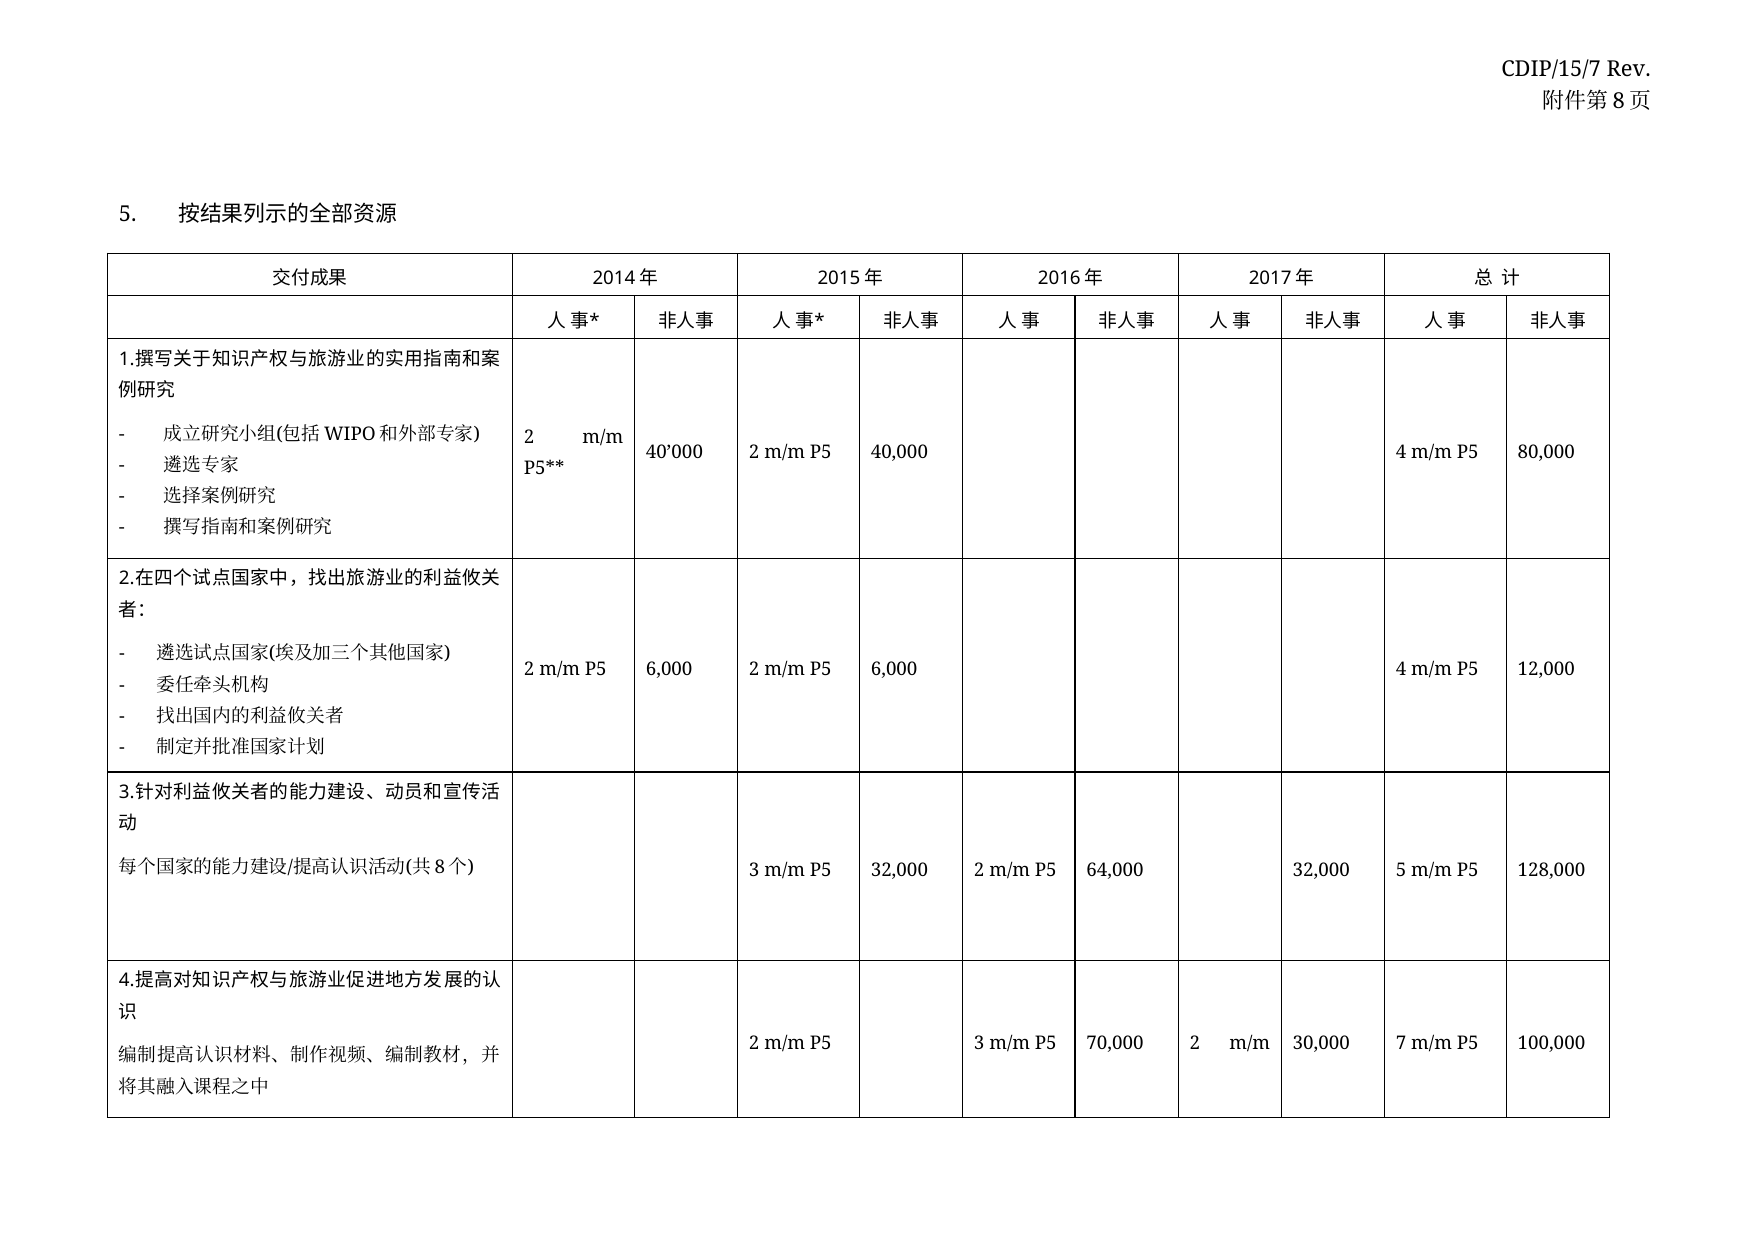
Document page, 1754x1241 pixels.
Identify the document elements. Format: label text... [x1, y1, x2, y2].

table_header 2016年 [963, 254, 1178, 295]
table_cell [1076, 339, 1178, 558]
table_cell 64,000 [1076, 773, 1178, 960]
table_cell [635, 773, 737, 960]
table_cell 40’000 [635, 339, 737, 558]
table_header 2014年 [513, 254, 737, 295]
table_cell 4 m/m P5 [1385, 339, 1506, 558]
table_cell [1282, 339, 1384, 558]
table_cell [513, 961, 634, 1117]
table_cell [1179, 339, 1281, 558]
table_cell 非人事 [860, 296, 962, 338]
table_cell 2 m/m P5 [738, 961, 859, 1117]
table_cell 70,000 [1076, 961, 1178, 1117]
table_cell [513, 773, 634, 960]
table_header 总 计 [1385, 254, 1609, 295]
table_cell 32,000 [1282, 773, 1384, 960]
table_cell 非人事 [1282, 296, 1384, 338]
table_cell 2 m/m P5** [513, 339, 634, 558]
table_cell 人 事 [1179, 296, 1281, 338]
table_header 交付成果 [108, 254, 512, 295]
table_cell 人 事* [738, 296, 859, 338]
table_cell 非人事 [635, 296, 737, 338]
table_cell 4 m/m P5 [1385, 559, 1506, 771]
table_cell [108, 296, 512, 338]
table_cell 7 m/m P5 [1385, 961, 1506, 1117]
table_cell 3 m/m P5 [963, 961, 1074, 1117]
table_cell 5 m/m P5 [1385, 773, 1506, 960]
table_cell 12,000 [1507, 559, 1609, 771]
table_cell [635, 961, 737, 1117]
table_cell 6,000 [635, 559, 737, 771]
table_cell [963, 339, 1074, 558]
table_cell 2 m/m P5 [963, 773, 1074, 960]
table_cell 人 事* [513, 296, 634, 338]
table_cell 30,000 [1282, 961, 1384, 1117]
table_header 2015年 [738, 254, 962, 295]
table_cell 100,000 [1507, 961, 1609, 1117]
table_cell 2 m/m P5 [738, 339, 859, 558]
table_cell 人 事 [963, 296, 1074, 338]
text 5. 按结果列示的全部资源 [119, 192, 1651, 228]
table_cell [963, 559, 1074, 771]
table_cell 6,000 [860, 559, 962, 771]
table_cell 2.在四个试点国家中，找出旅游业的利益攸关‍者： 遴选试点国家(埃及加三个其他国家) 委任牵头机构 找出国内的利益攸关者 制定并批准国家计划 [108, 559, 512, 771]
table_cell [1179, 773, 1281, 960]
table_cell 2 m/m P5 [738, 559, 859, 771]
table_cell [108, 961, 512, 1117]
table_cell 非人事 [1507, 296, 1609, 338]
table_cell 40,000 [860, 339, 962, 558]
table_cell [860, 961, 962, 1117]
table_cell [1076, 559, 1178, 771]
table_cell 32,000 [860, 773, 962, 960]
table_cell 1.撰写关于知识产权与旅游业的实用指南和案例研究 - 成立研究小组(包括WIPO和外部专家) - 遴选专家 - 选择案例研究 - 撰写指南和案例研究 [108, 339, 512, 558]
table_cell 3.针对利益攸关者的能力建设、动员和宣传活动 每个国家的能力建设/提高认识活动(共8个) [108, 773, 512, 960]
table_cell [1282, 559, 1384, 771]
table_cell [1179, 559, 1281, 771]
table_cell 128,000 [1507, 773, 1609, 960]
table_cell 3 m/m P5 [738, 773, 859, 960]
table_cell 非人事 [1076, 296, 1178, 338]
table_cell 80,000 [1507, 339, 1609, 558]
table_cell 2 m/m P5 [513, 559, 634, 771]
table_cell 人 事 [1385, 296, 1506, 338]
table_header 2017年 [1179, 254, 1384, 295]
table_cell 2 m/m P5 [1179, 961, 1281, 1117]
